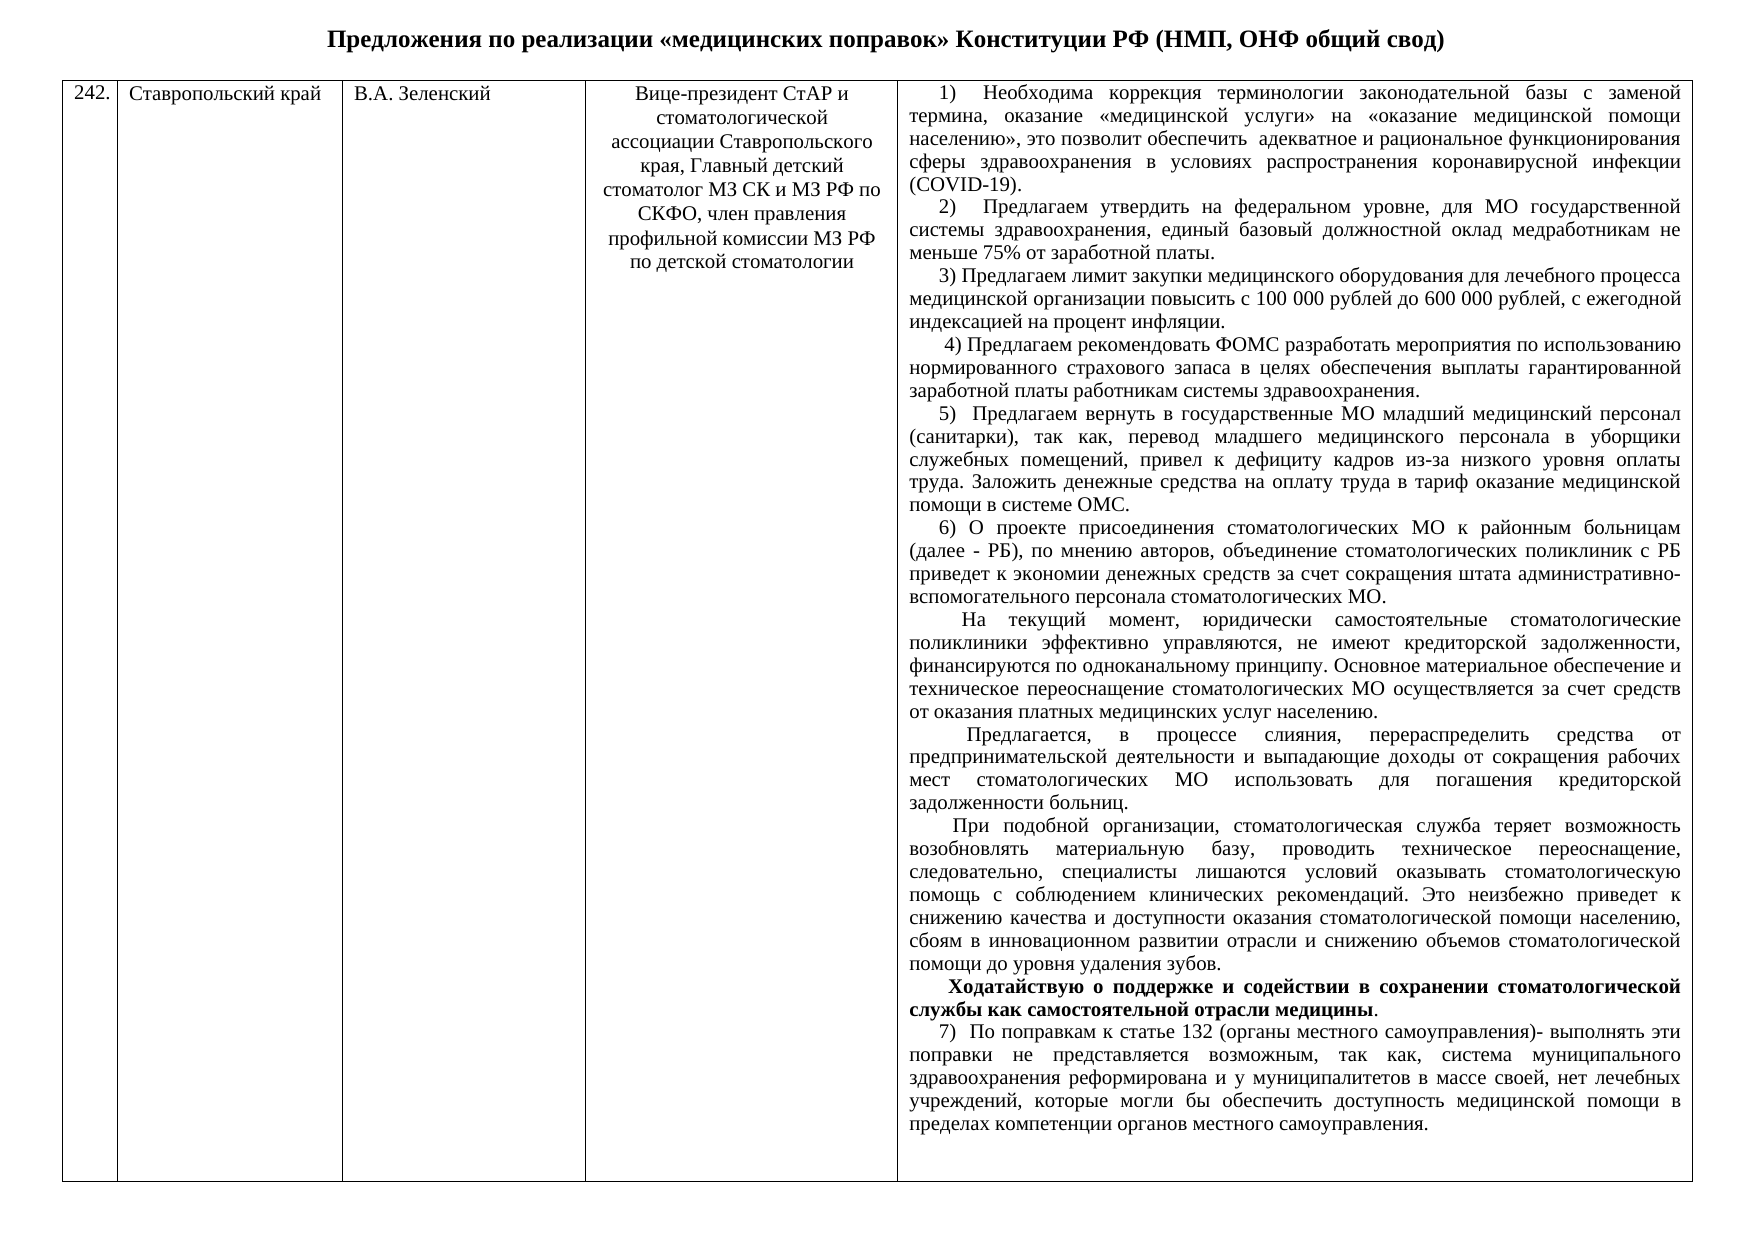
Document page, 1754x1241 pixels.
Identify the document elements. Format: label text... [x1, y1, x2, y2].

table_cell [63, 81, 117, 1181]
table_cell В.А. Зеленский [343, 81, 585, 1181]
table_cell Ставропольский край [118, 81, 342, 1181]
table_cell Вице-президент СтАР и стоматологической ассоциации Ставропольского края, Главный детский стоматолог МЗ СК и МЗ РФ по СКФО, член правления профильной комиссии МЗ РФ по детской стоматологии [586, 81, 897, 1181]
table_cell Необходима коррекция терминологии законодательной базы с заменой термина, оказание «медицинской услуги» на «оказание медицинской помощи населению», это позволит обеспечить адекватное и рациональное функционирования сферы здравоохранения в условиях распространения коронавирусной инфекции (COVID-19). Предлагаем утвердить на федеральном уровне, для МО государственной системы здравоохранения, единый базовый должностной оклад медработникам не меньше 75% от заработной платы. 3) Предлагаем лимит закупки медицинского оборудования для лечебного процесса медицинской организации повысить с 100 000 рублей до 600 000 рублей, с ежегодной индексацией на процент инфляции. 4) Предлагаем рекомендовать ФОМС разработать мероприятия по использованию нормированного страхового запаса в целях обеспечения выплаты гарантированной заработной платы работникам системы здравоохранения. 5) Предлагаем вернуть в государственные МО младший медицинский персонал (санитарки), так как, перевод младшего медицинского персонала в уборщики служебных помещений, привел к дефициту кадров из-за низкого уровня оплаты труда. Заложить денежные средства на оплату труда в тариф оказание медицинской помощи в системе ОМС. 6) О проекте присоединения стоматологических МО к районным больницам (далее - РБ), по мнению авторов, объединение стоматологических поликлиник с РБ приведет к экономии денежных средств за счет сокращения штата административно-вспомогательного персонала стоматологических МО. На текущий момент, юридически самостоятельные стоматологические поликлиники эффективно управляются, не имеют кредиторской задолженности, финансируются по одноканальному принципу. Основное материальное обеспечение и техническое переоснащение стоматологических МО осуществляется за счет средств от оказания платных медицинских услуг населению. Предлагается, в процессе слияния, перераспределить средства от предпринимательской деятельности и выпадающие доходы от сокращения рабочих мест стоматологических МО использовать для погашения кредиторской задолженности больниц. При подобной организации, стоматологическая служба теряет возможность возобновлять материальную базу, проводить техническое переоснащение, следовательно, специалисты лишаются условий оказывать стоматологическую помощь с соблюдением клинических рекомендаций. Это неизбежно приведет к снижению качества и доступности оказания стоматологической помощи населению, сбоям в инновационном развитии отрасли и снижению объемов стоматологической помощи до уровня удаления зубов. Ходатайствую о поддержке и содействии в сохранении стоматологической службы как самостоятельной отрасли медицины. 7) По поправкам к статье 132 (органы местного самоуправления)- выполнять эти поправки не представляется возможным, так как, система муниципального здравоохранения реформирована и у муниципалитетов в массе своей, нет лечебных учреждений, которые могли бы обеспечить доступность медицинской помощи в пределах компетенции органов местного самоуправления. [898, 81, 1692, 1181]
